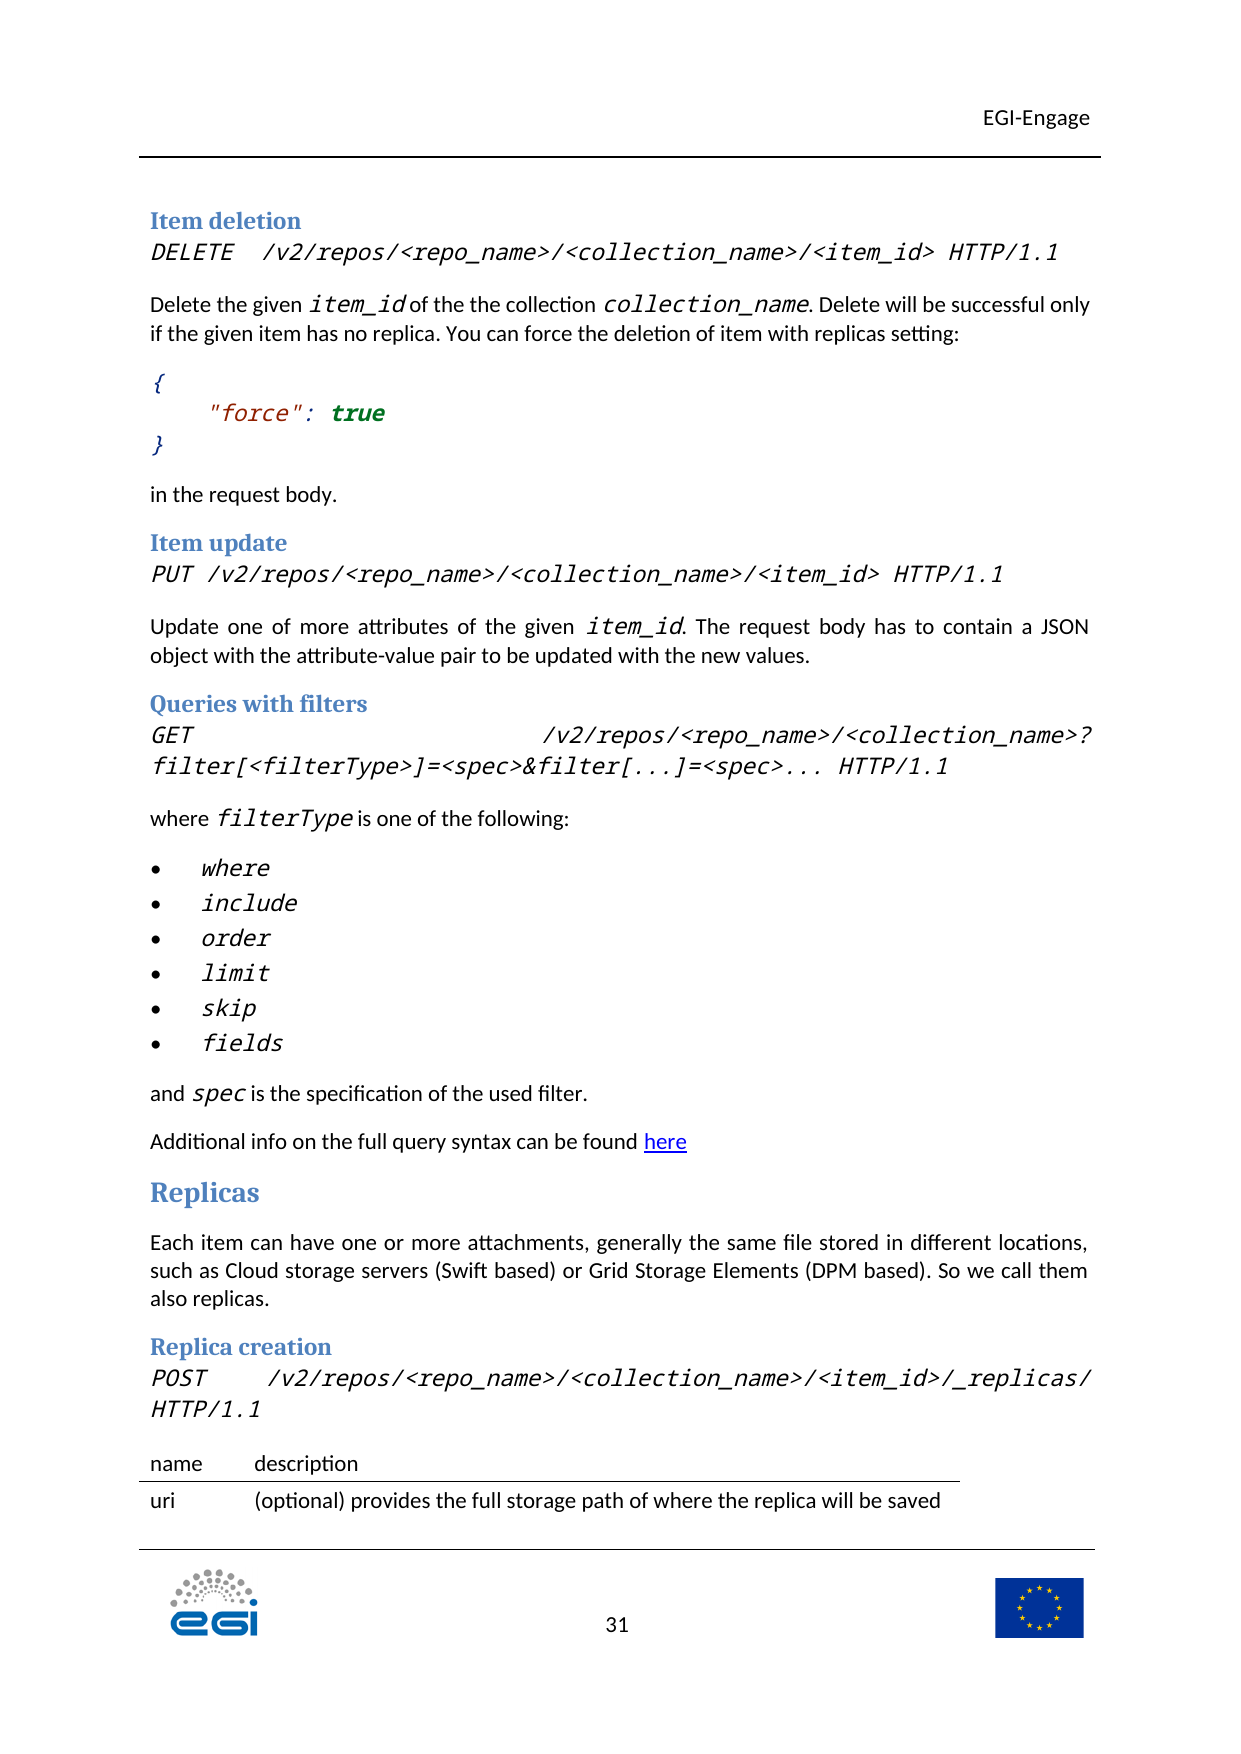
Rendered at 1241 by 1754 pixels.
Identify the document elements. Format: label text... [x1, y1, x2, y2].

list order [150, 922, 1090, 953]
text { "force": true } [150, 366, 1090, 459]
picture [150, 1567, 276, 1638]
table_cell uri [139, 1482, 243, 1518]
text GET /v2/repos/<repo_name>/<collection_name>?filter[<filterType>]=<spec>&filter[...]=<spec>... HTTP/1.1 [150, 719, 1090, 781]
table_header description [243, 1445, 960, 1481]
text Item deletion [150, 207, 1090, 236]
text Update one of more attributes of the given item_id. The request body has to contain a JSON object with the attribute-value pair to be updated with the new values. [150, 610, 1090, 669]
text and spec is the specification of the used filter. [150, 1077, 1090, 1108]
list fields [150, 1027, 1090, 1058]
list include [150, 887, 1090, 918]
text DELETE /v2/repos/<repo_name>/<collection_name>/<item_id> HTTP/1.1 [150, 236, 1090, 267]
text PUT /v2/repos/<repo_name>/<collection_name>/<item_id> HTTP/1.1 [150, 558, 1090, 589]
text Replica creation [150, 1333, 1090, 1362]
list where [150, 852, 1090, 883]
text Each item can have one or more attachments, generally the same file stored in different locations, such as Cloud storage servers (Swift based) or Grid Storage Elements (DPM based). So we call them also replicas. [150, 1228, 1090, 1312]
text Additional info on the full query syntax can be found here [150, 1127, 1090, 1155]
text in the request body. [150, 480, 1090, 508]
text Queries with filters [150, 690, 1090, 719]
text Replicas [150, 1176, 1090, 1209]
text Item update [150, 529, 1090, 558]
table_header name [139, 1445, 243, 1481]
picture [995, 1578, 1084, 1638]
text where filterType is one of the following: [150, 802, 1090, 833]
text Delete the given item_id of the the collection collection_name. Delete will be successful only if the given item has no replica. You can force the deletion of item with replicas setting: [150, 288, 1090, 347]
text POST /v2/repos/<repo_name>/<collection_name>/<item_id>/_replicas/ HTTP/1.1 [150, 1362, 1090, 1424]
table_cell (optional) provides the full storage path of where the replica will be saved [243, 1482, 960, 1518]
list skip [150, 992, 1090, 1023]
list limit [150, 957, 1090, 988]
